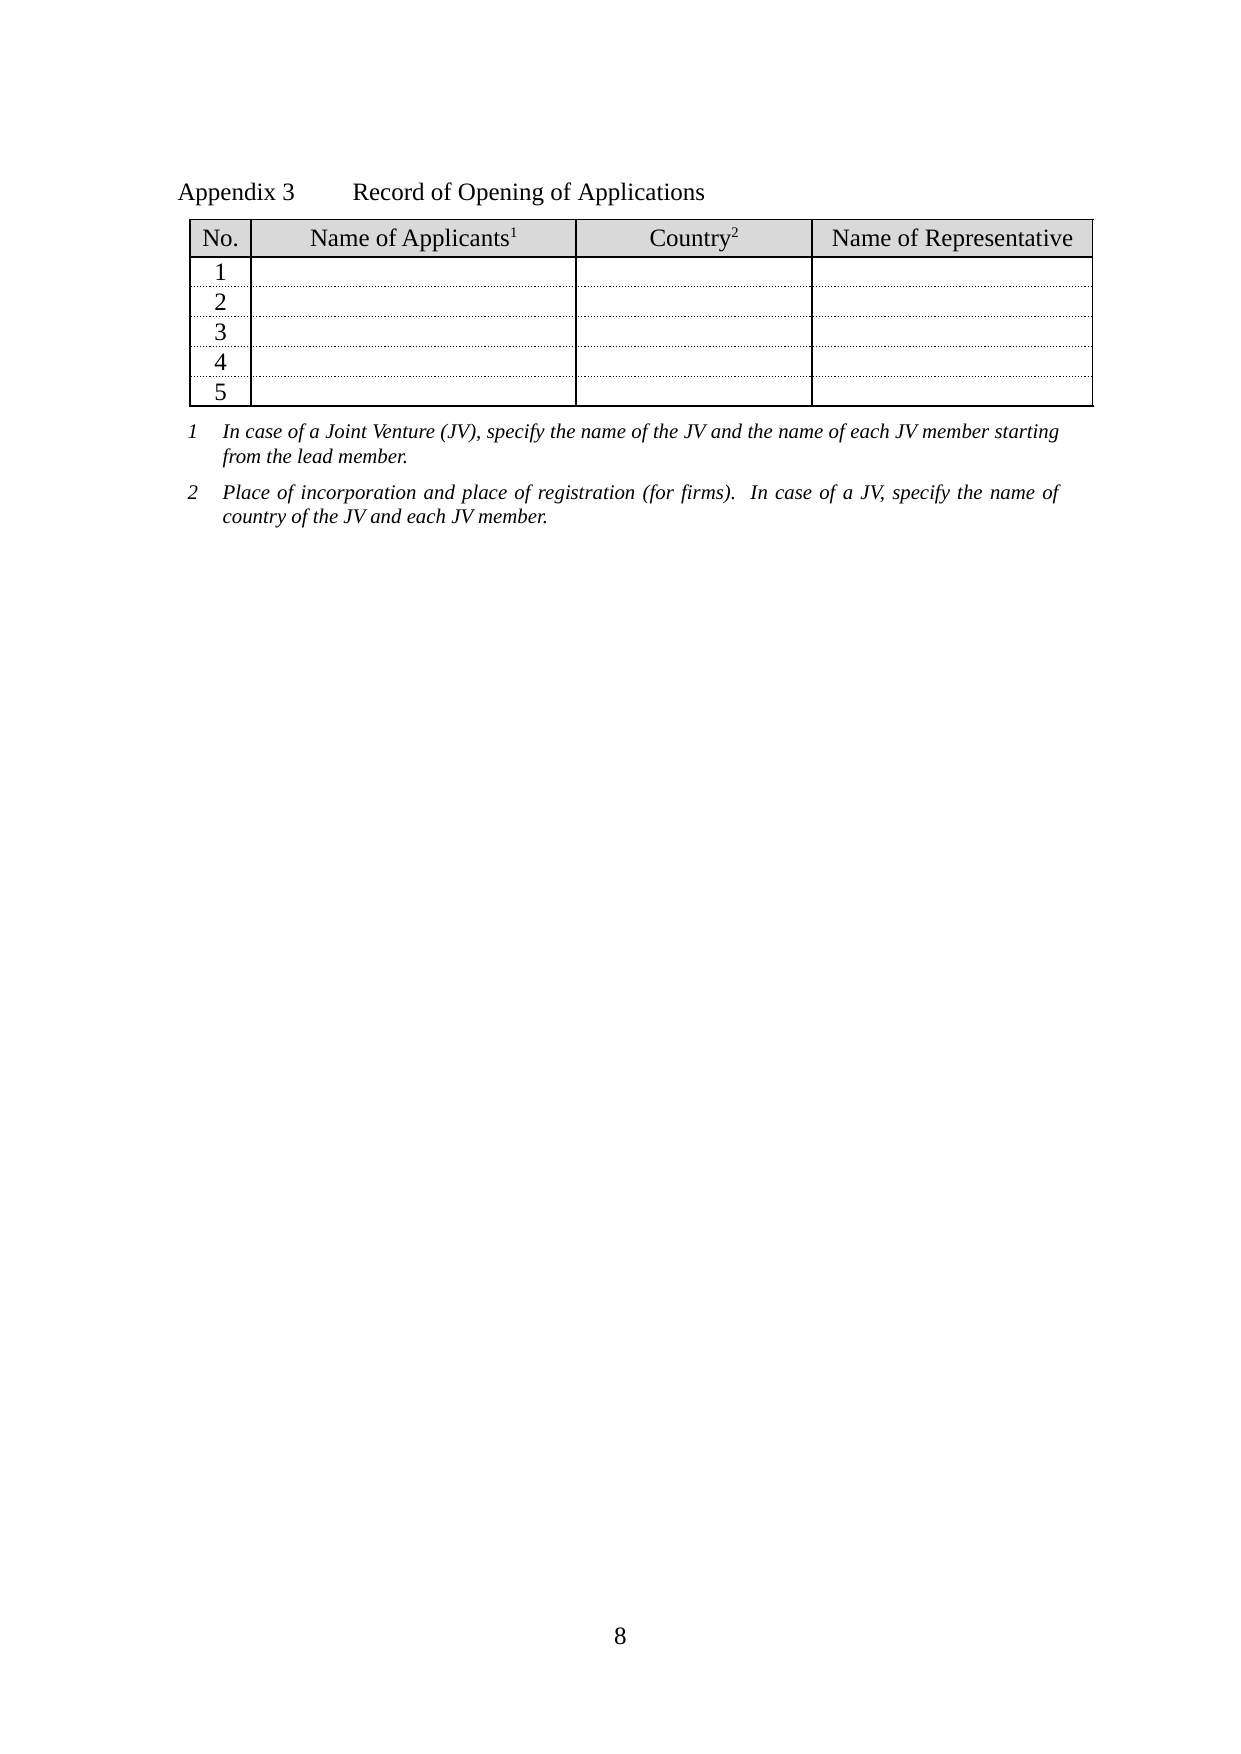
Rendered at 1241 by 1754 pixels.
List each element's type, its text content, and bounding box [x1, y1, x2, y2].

table_cell [252, 286, 575, 316]
table_cell [813, 346, 1092, 376]
table_cell 5 [191, 376, 250, 405]
text 2 Place of incorporation and place of registration (for firms). In case of a JV, specify the name of country of the JV and each JV member. [187, 480, 1063, 528]
table_cell [577, 376, 811, 405]
table_cell [577, 258, 811, 286]
table_cell [813, 376, 1092, 405]
table_cell [577, 286, 811, 316]
table_cell 4 [191, 346, 250, 376]
table_cell [577, 316, 811, 346]
subtitle Appendix 3 Record of Opening of Applications [177, 177, 1063, 206]
table_cell 3 [191, 316, 250, 346]
table_header Name of Applicants1 [252, 220, 575, 256]
text 1 In case of a Joint Venture (JV), specify the name of the JV and the name of each JV member starting from the lead member. [187, 419, 1063, 468]
table_cell [577, 346, 811, 376]
table_cell 2 [191, 286, 250, 316]
table_cell [252, 346, 575, 376]
table_header Name of Representative [813, 220, 1092, 256]
table_cell [252, 258, 575, 286]
table_cell [813, 286, 1092, 316]
table_cell [252, 376, 575, 405]
table_cell [252, 316, 575, 346]
table_header Country2 [577, 220, 811, 256]
table_header No. [191, 220, 250, 256]
table_cell 1 [191, 258, 250, 286]
table_cell [813, 316, 1092, 346]
table_cell [813, 258, 1092, 286]
